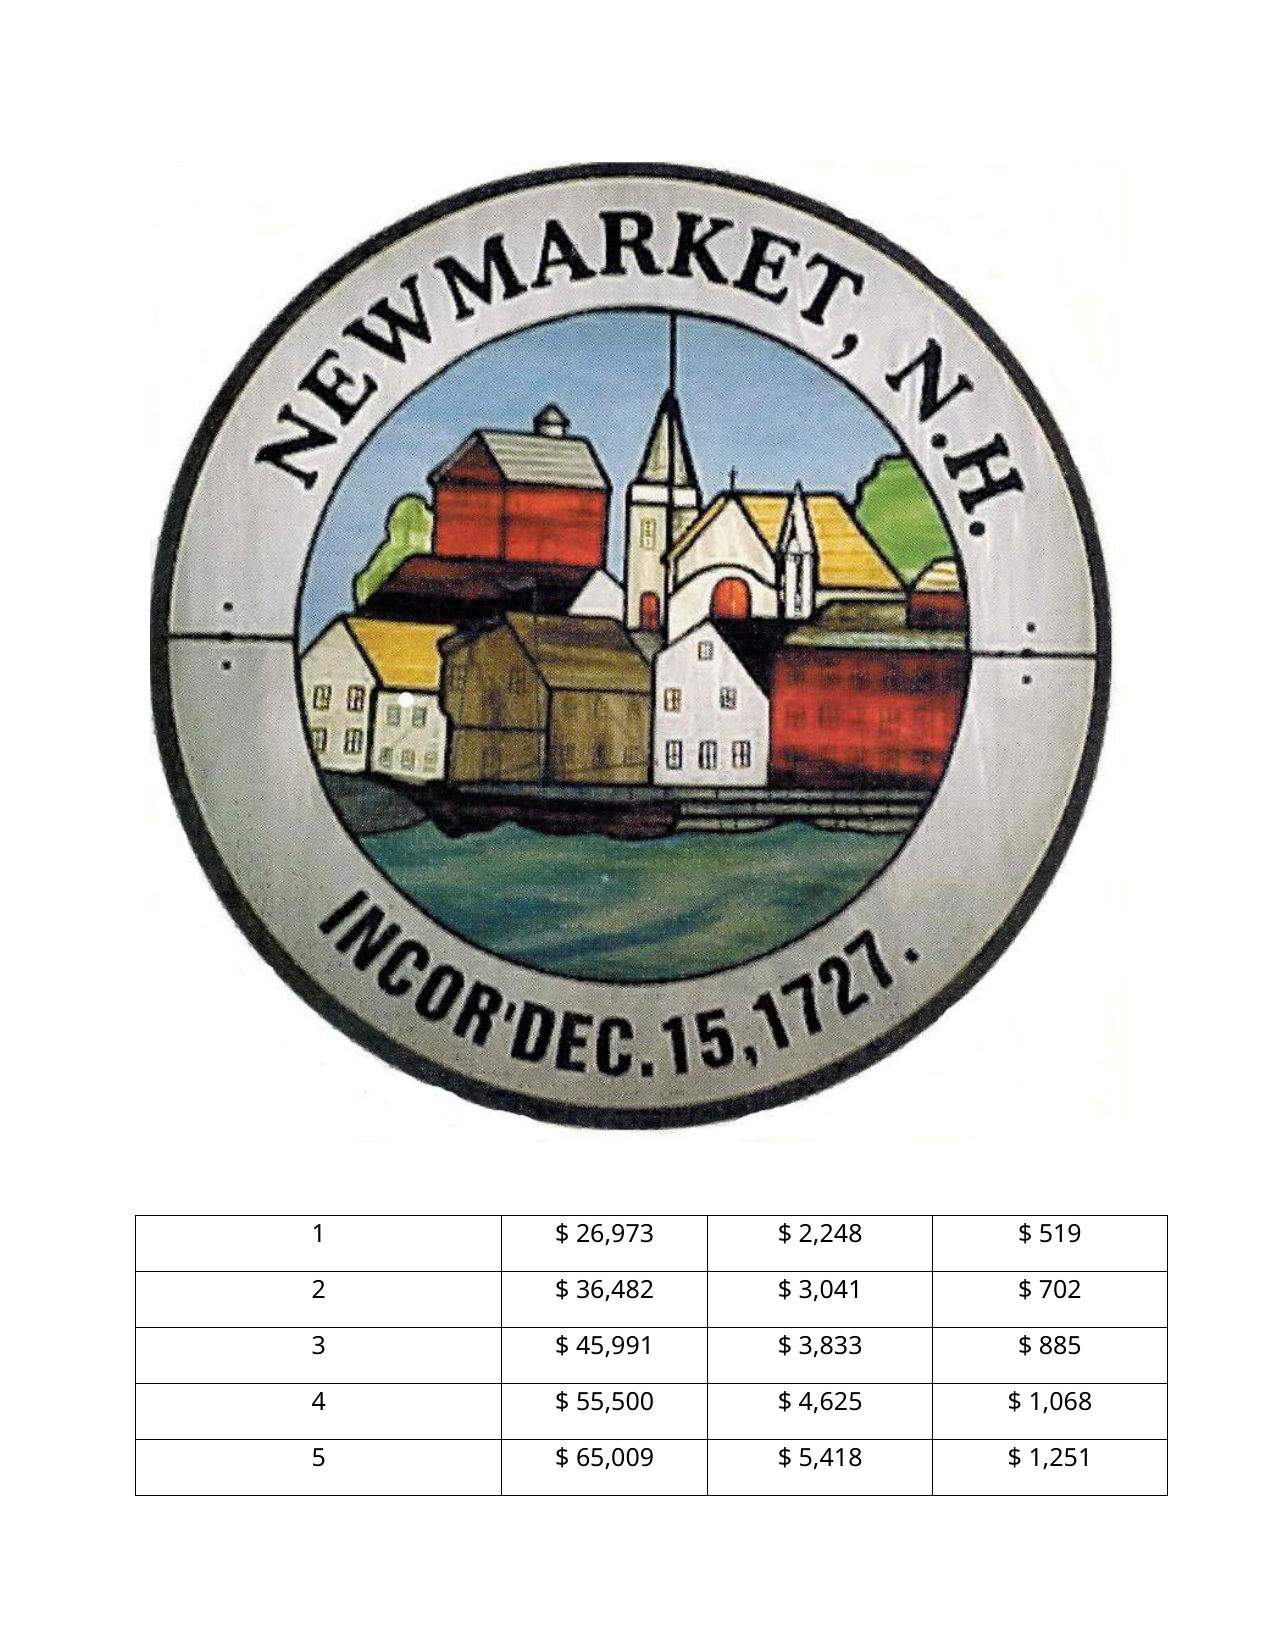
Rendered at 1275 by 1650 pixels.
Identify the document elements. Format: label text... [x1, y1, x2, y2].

table_cell $ 702 [933, 1272, 1167, 1327]
table_cell $ 1,068 [933, 1384, 1167, 1439]
table_cell $ 26,973 [502, 1216, 707, 1271]
table_cell $ 2,248 [708, 1216, 932, 1271]
table_cell $ 3,833 [708, 1328, 932, 1383]
table_cell $ 3,041 [708, 1272, 932, 1327]
table_cell $ 885 [933, 1328, 1167, 1383]
table_cell $ 5,418 [708, 1440, 932, 1495]
table_cell 4 [136, 1384, 501, 1439]
table_cell $ 519 [933, 1216, 1167, 1271]
table_cell $ 36,482 [502, 1272, 707, 1327]
table_cell 1 [136, 1216, 501, 1271]
picture [150, 161, 1126, 1142]
table_cell $ 4,625 [708, 1384, 932, 1439]
table_cell $ 1,251 [933, 1440, 1167, 1495]
table_cell 5 [136, 1440, 501, 1495]
table_cell $ 55,500 [502, 1384, 707, 1439]
table_cell $ 45,991 [502, 1328, 707, 1383]
table_cell 3 [136, 1328, 501, 1383]
table_cell 2 [136, 1272, 501, 1327]
table_cell $ 65,009 [502, 1440, 707, 1495]
